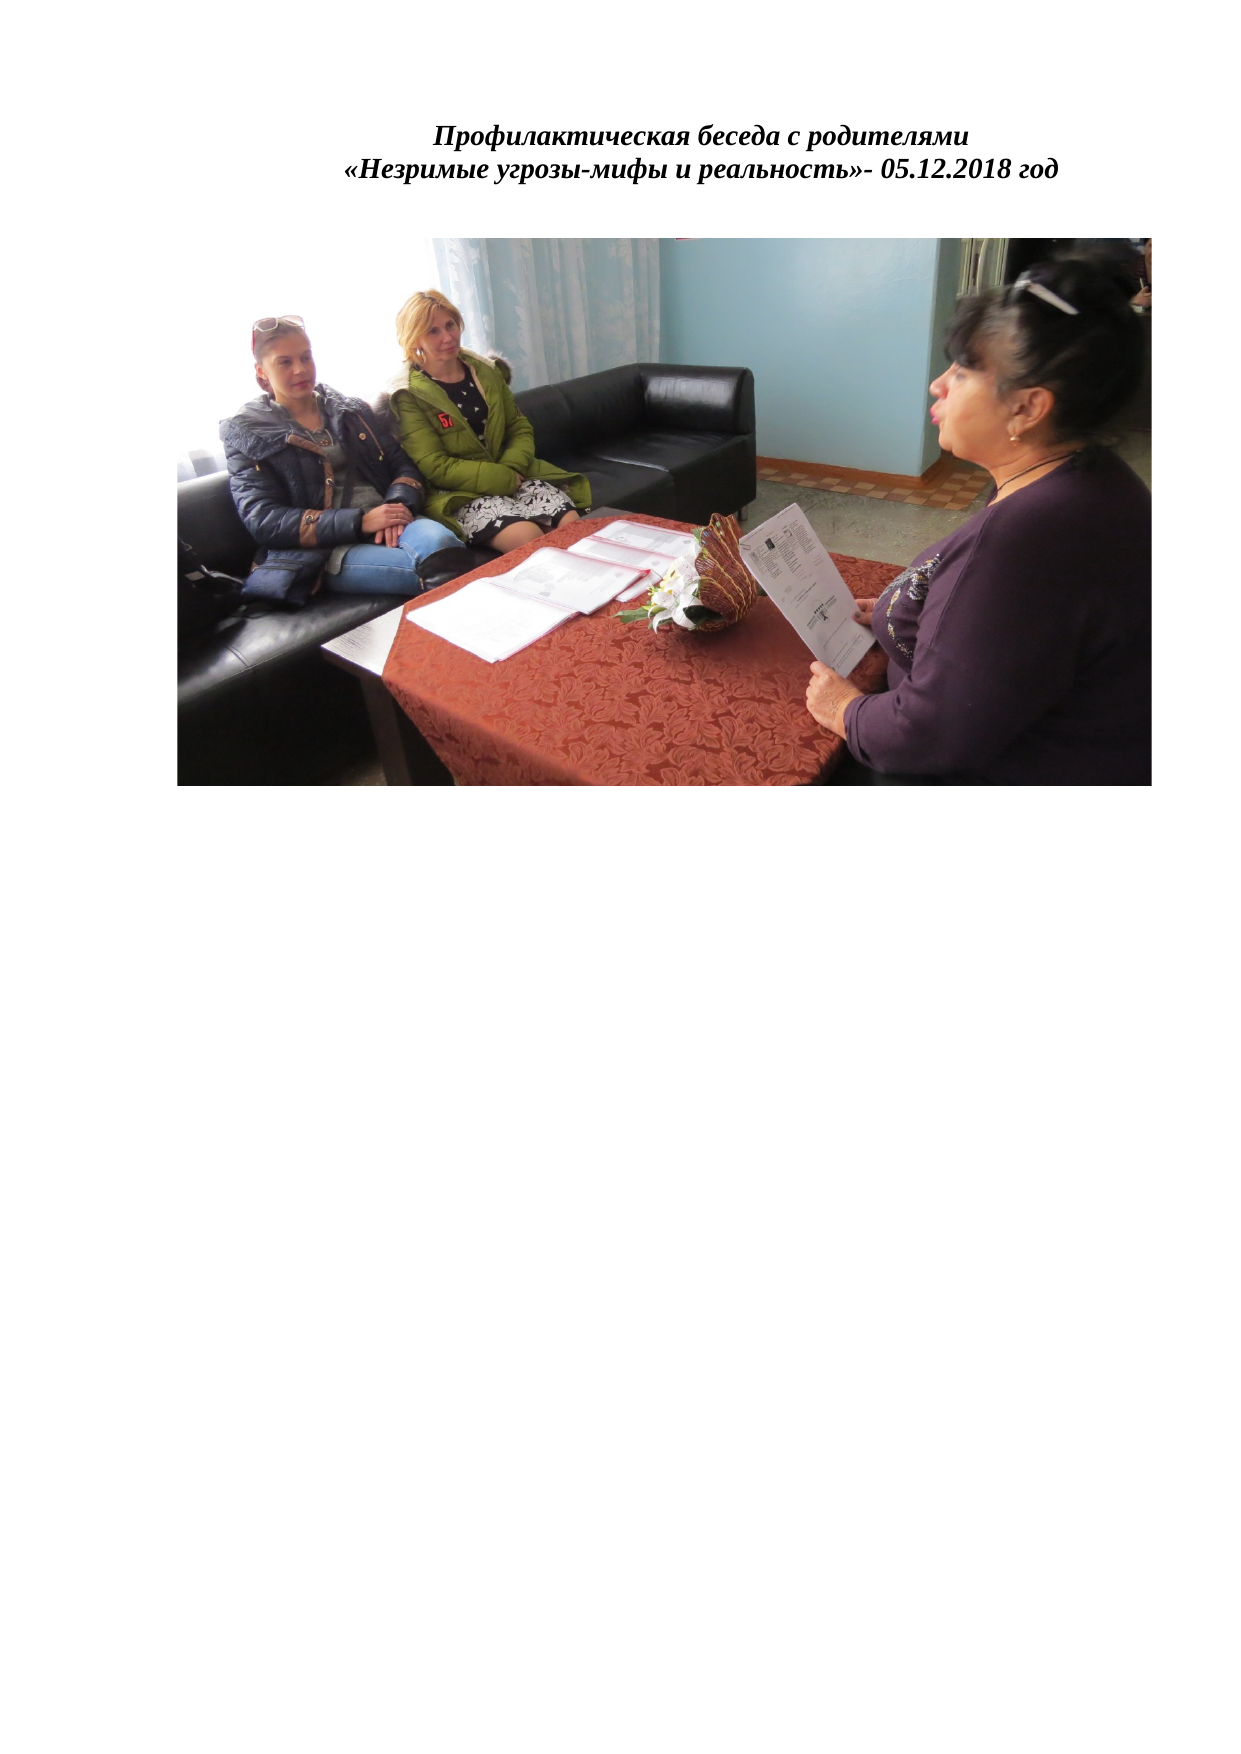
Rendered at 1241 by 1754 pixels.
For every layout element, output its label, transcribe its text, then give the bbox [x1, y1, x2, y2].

text «Незримые угрозы-мифы и реальность»- 05.12.2018 год [177, 152, 1152, 185]
picture [177, 238, 1152, 786]
text Профилактическая беседа с родителями [177, 118, 1152, 152]
